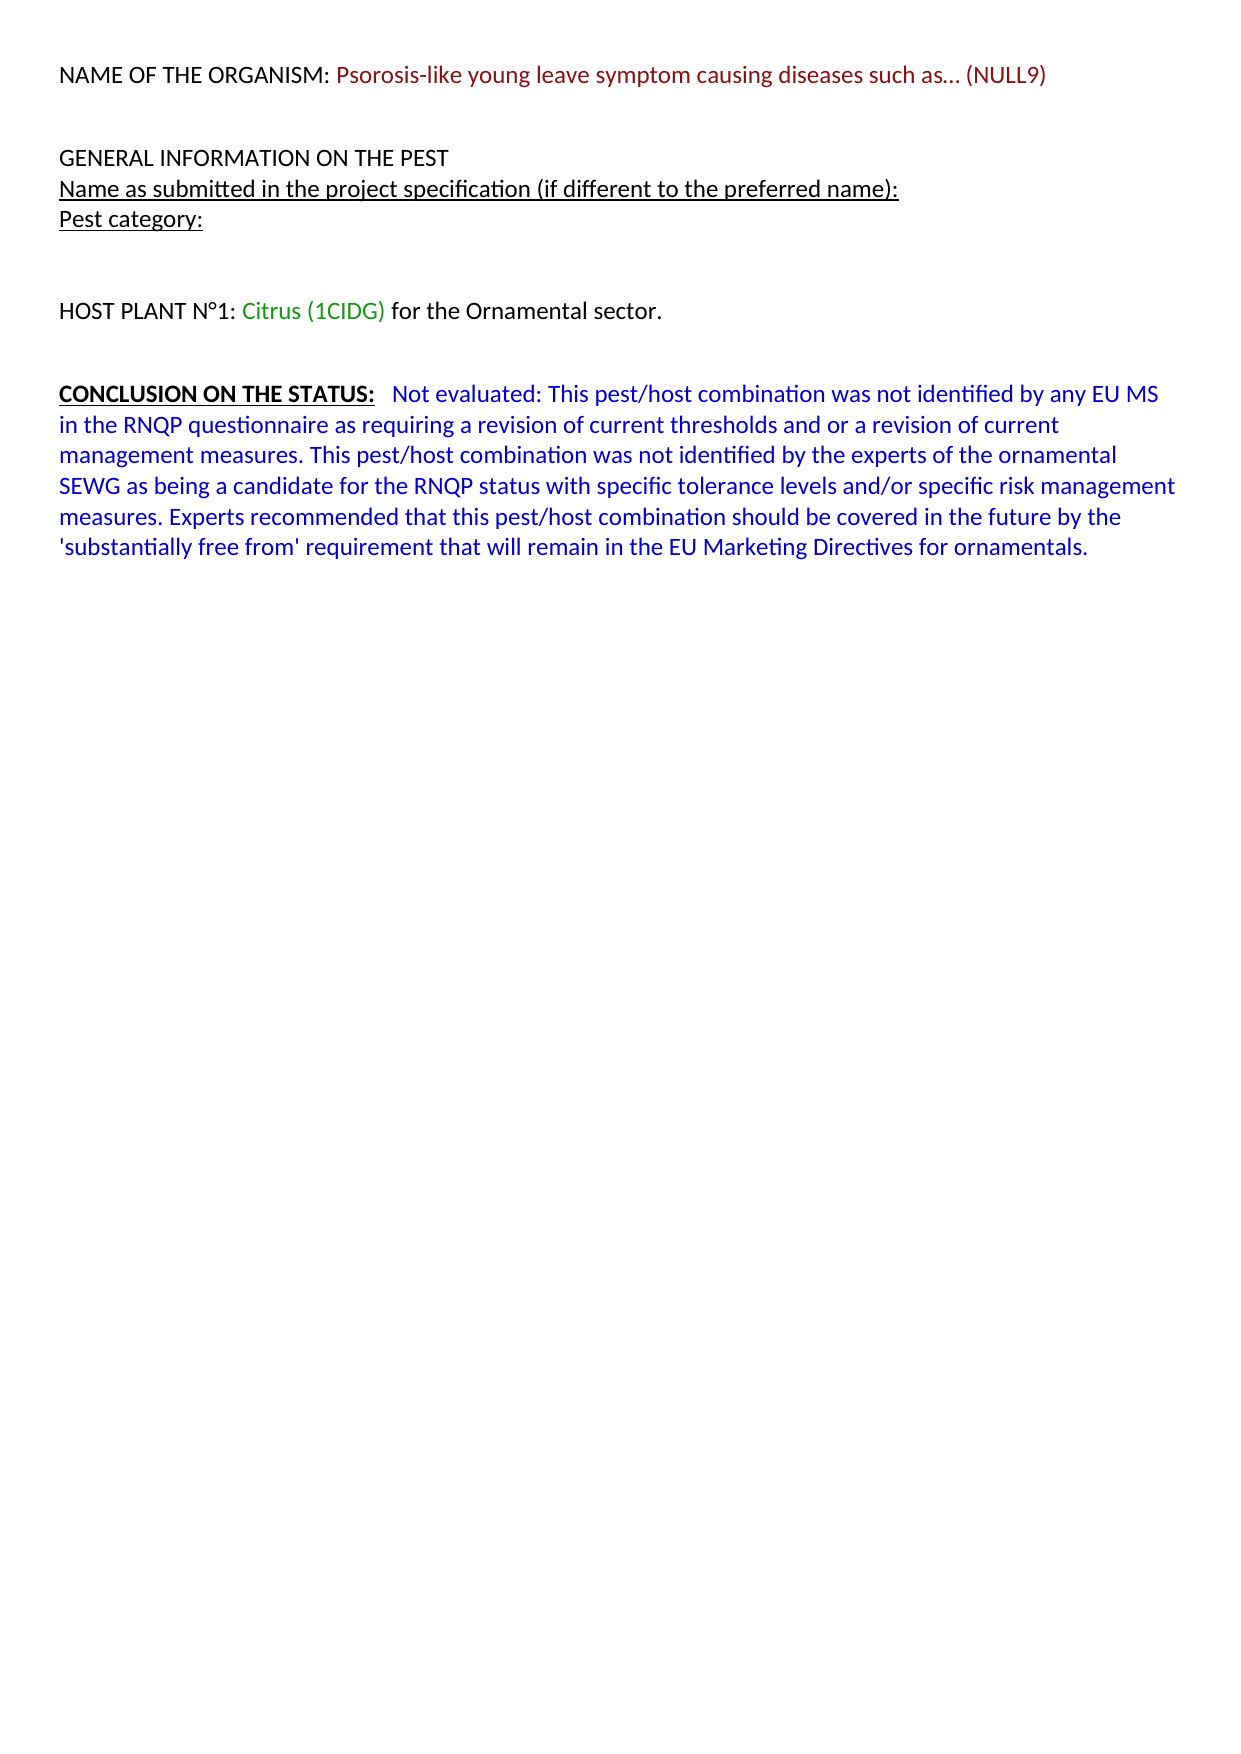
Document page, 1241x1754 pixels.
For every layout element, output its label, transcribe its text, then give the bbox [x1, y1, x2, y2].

text CONCLUSION ON THE STATUS: Not evaluated: This pest/host combination was not identified by any EU MS in the RNQP questionnaire as requiring a revision of current thresholds and or a revision of current management measures. This pest/host combination was not identified by the experts of the ornamental SEWG as being a candidate for the RNQP status with specific tolerance levels and/or specific risk management measures. Experts recommended that this pest/host combination should be covered in the future by the 'substantially free from' requirement that will remain in the EU Marketing Directives for ornamentals. [59, 379, 1181, 562]
text Name as submitted in the project specification (if different to the preferred name): Pest category: [59, 173, 1181, 234]
text HOST PLANT N°1: Citrus (1CIDG) for the Ornamental sector. [59, 234, 1181, 326]
text GENERAL INFORMATION ON THE PEST [59, 142, 1181, 173]
text NAME OF THE ORGANISM: Psorosis-like young leave symptom causing diseases such as… (NULL9) [59, 59, 1181, 89]
